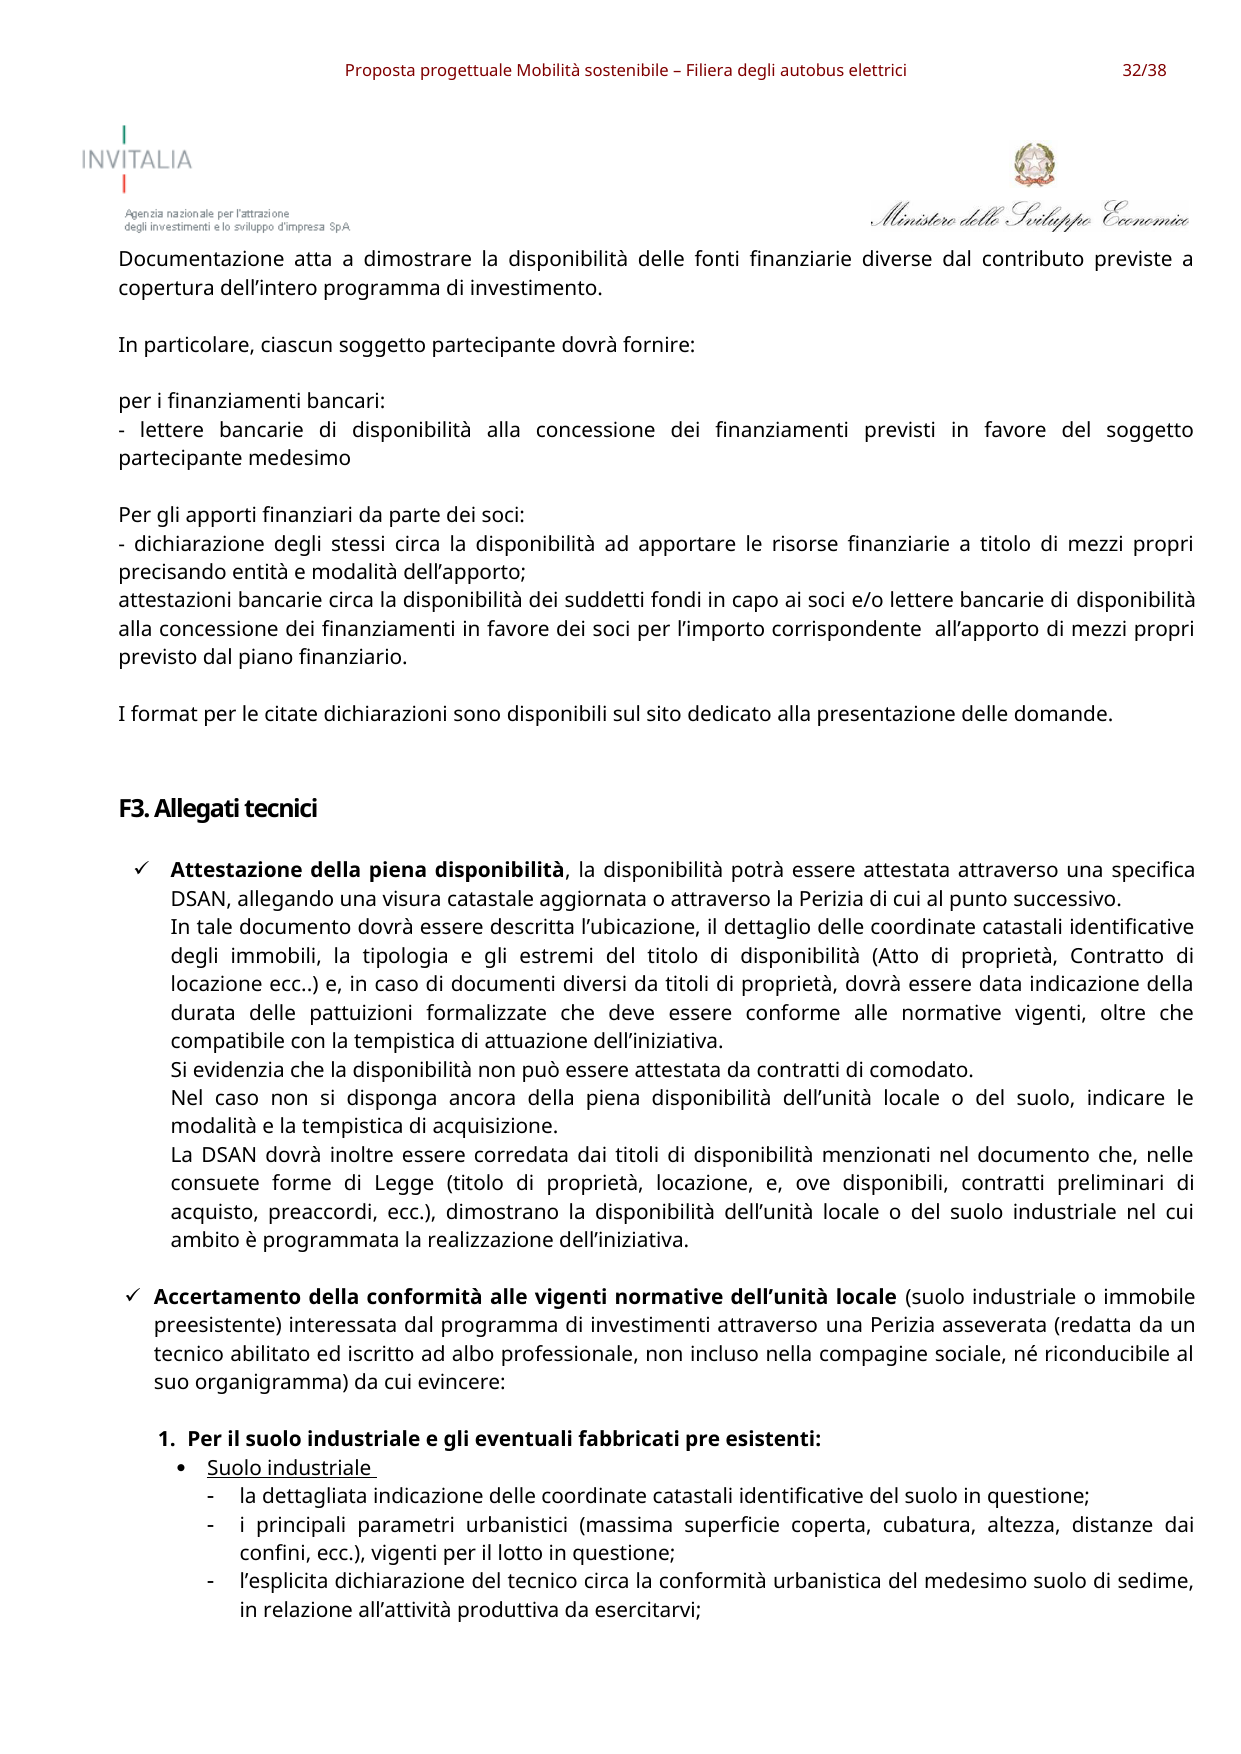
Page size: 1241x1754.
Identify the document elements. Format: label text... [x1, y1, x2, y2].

list Attestazione della piena disponibilità, la disponibilità potrà essere attestata attraverso una specifica DSAN, allegando una visura catastale aggiornata o attraverso la Perizia di cui al punto successivo. [133, 856, 1196, 912]
text In tale documento dovrà essere descritta l’ubicazione, il dettaglio delle coordinate catastali identificative degli immobili, la tipologia e gli estremi del titolo di disponibilità (Atto di proprietà, Contratto di locazione ecc..) e, in caso di documenti diversi da titoli di proprietà, dovrà essere data indicazione della durata delle pattuizioni formalizzate che deve essere conforme alle normative vigenti, oltre che compatibile con la tempistica di attuazione dell’iniziativa. [170, 912, 1196, 1055]
text Nel caso non si disponga ancora della piena disponibilità dell’unità locale o del suolo, indicare le modalità e la tempistica di acquisizione. [170, 1083, 1196, 1140]
text La DSAN dovrà inoltre essere corredata dai titoli di disponibilità menzionati nel documento che, nelle consuete forme di Legge (titolo di proprietà, locazione, e, ove disponibili, contratti preliminari di acquisto, preaccordi, ecc.), dimostrano la disponibilità dell’unità locale o del suolo industriale nel cui ambito è programmata la realizzazione dell’iniziativa. [170, 1140, 1196, 1254]
text Per gli apporti finanziari da parte dei soci: [118, 500, 1196, 529]
list i principali parametri urbanistici (massima superficie coperta, cubatura, altezza, distanze dai confini, ecc.), vigenti per il lotto in questione; [207, 1510, 1196, 1567]
text In particolare, ciascun soggetto partecipante dovrà fornire: [118, 330, 1196, 358]
text I format per le citate dichiarazioni sono disponibili sul sito dedicato alla presentazione delle domande. [118, 699, 1196, 728]
text per i finanziamenti bancari: [118, 387, 1196, 415]
text Si evidenzia che la disponibilità non può essere attestata da contratti di comodato. [170, 1055, 1196, 1083]
text - dichiarazione degli stessi circa la disponibilità ad apportare le risorse finanziarie a titolo di mezzi propri precisando entità e modalità dell’apporto; [118, 529, 1196, 586]
list Per il suolo industriale e gli eventuali fabbricati pre esistenti: [158, 1424, 1196, 1453]
text Documentazione atta a dimostrare la disponibilità delle fonti finanziarie diverse dal contributo previste a copertura dell’intero programma di investimento. [118, 244, 1196, 301]
list Suolo industriale [177, 1453, 1196, 1481]
list Accertamento della conformità alle vigenti normative dell’unità locale (suolo industriale o immobile preesistente) interessata dal programma di investimenti attraverso una Perizia asseverata (redatta da un tecnico abilitato ed iscritto ad albo professionale, non incluso nella compagine sociale, né riconducibile al suo organigramma) da cui evincere: [124, 1282, 1196, 1396]
text F3. Allegati tecnici [118, 790, 1196, 824]
picture [59, 104, 362, 245]
text attestazioni bancarie circa la disponibilità dei suddetti fondi in capo ai soci e/o lettere bancarie di disponibilità alla concessione dei finanziamenti in favore dei soci per l’importo corrispondente all’apporto di mezzi propri previsto dal piano finanziario. [118, 586, 1196, 671]
list l’esplicita dichiarazione del tecnico circa la conformità urbanistica del medesimo suolo di sedime, in relazione all’attività produttiva da esercitarvi; [207, 1567, 1196, 1623]
list la dettagliata indicazione delle coordinate catastali identificative del suolo in questione; [207, 1481, 1196, 1510]
text - lettere bancarie di disponibilità alla concessione dei finanziamenti previsti in favore del soggetto partecipante medesimo [118, 415, 1196, 472]
